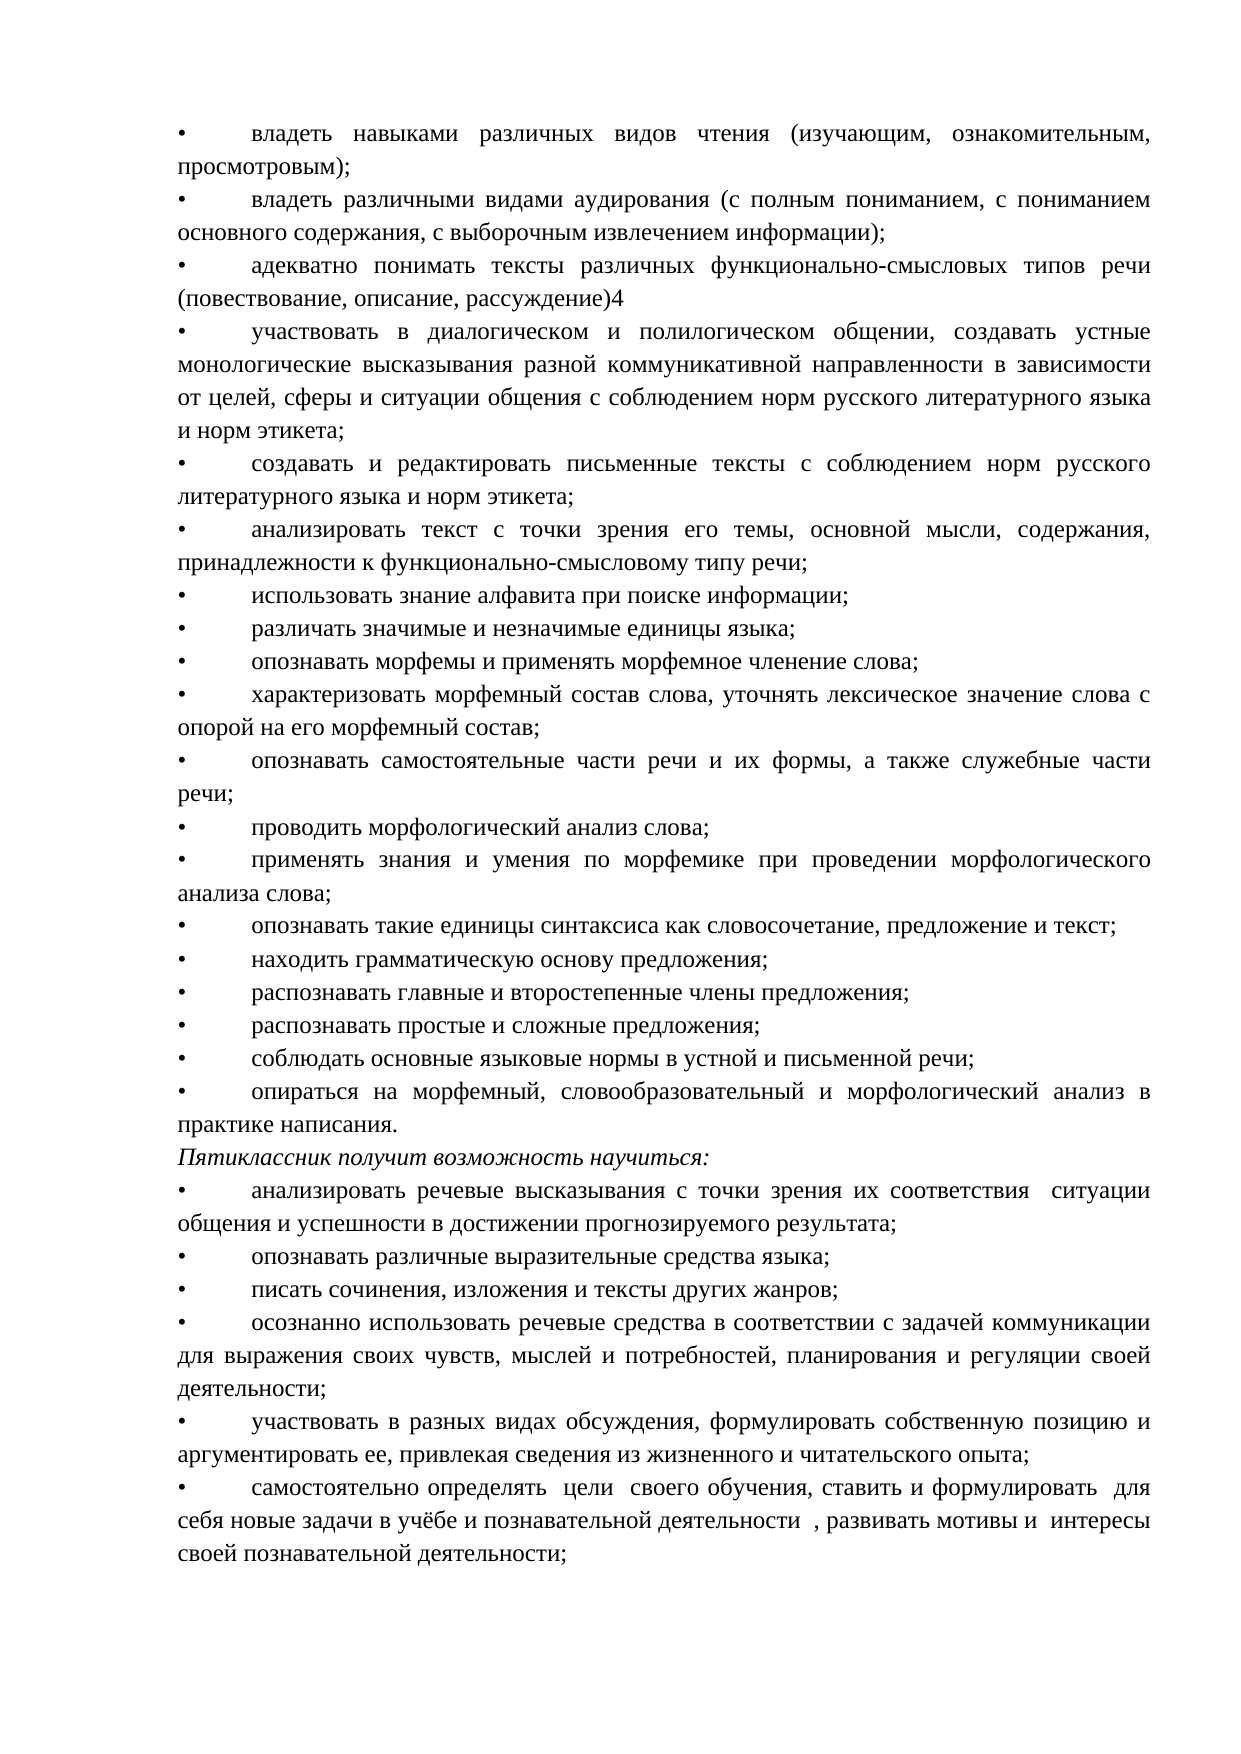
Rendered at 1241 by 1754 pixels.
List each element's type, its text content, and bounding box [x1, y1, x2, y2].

text • характеризовать морфемный состав слова, уточнять лексическое значение слова с опорой на его морфемный состав; [177, 679, 1152, 741]
text • опираться на морфемный, словообразовательный и морфологический анализ в практике написания. [177, 1076, 1152, 1137]
text • самостоятельно определять цели своего обучения, ставить и формулировать для себя новые задачи в учёбе и познавательной деятельности , развивать мотивы и интересы своей познавательной деятельности; [177, 1472, 1152, 1567]
text • находить грамматическую основу предложения; [177, 944, 1152, 972]
text • различать значимые и незначимые единицы языка; [177, 613, 1152, 642]
text • проводить морфологический анализ слова; [177, 812, 1152, 840]
text • создавать и редактировать письменные тексты с соблюдением норм русского литературного языка и норм этикета; [177, 448, 1152, 510]
text • опознавать морфемы и применять морфемное членение слова; [177, 646, 1152, 675]
text • анализировать текст с точки зрения его темы, основной мысли, содержания, принадлежности к функционально-смысловому типу речи; [177, 514, 1152, 576]
text • соблюдать основные языковые нормы в устной и письменной речи; [177, 1043, 1152, 1071]
text • участвовать в разных видах обсуждения, формулировать собственную позицию и аргументировать ее, привлекая сведения из жизненного и читательского опыта; [177, 1406, 1152, 1468]
text • анализировать речевые высказывания с точки зрения их соответствия ситуации общения и успешности в достижении прогнозируемого результата; [177, 1175, 1152, 1237]
text • владеть различными видами аудирования (с полным пониманием, с пониманием основного содержания, с выборочным извлечением информации); [177, 184, 1152, 246]
text • опознавать такие единицы синтаксиса как словосочетание, предложение и текст; [177, 911, 1152, 939]
text • адекватно понимать тексты различных функционально-смысловых типов речи (повествование, описание, рассуждение)4 [177, 250, 1152, 312]
text Пятиклассник получит возможность научиться: [177, 1142, 1152, 1171]
text • опознавать самостоятельные части речи и их формы, а также служебные части речи; [177, 746, 1152, 807]
text • распознавать простые и сложные предложения; [177, 1010, 1152, 1038]
text • применять знания и умения по морфемике при проведении морфологического анализа слова; [177, 844, 1152, 906]
text • осознанно использовать речевые средства в соответствии с задачей коммуникации для выражения своих чувств, мыслей и потребностей, планирования и регуляции своей деятельности; [177, 1307, 1152, 1402]
text • владеть навыками различных видов чтения (изучающим, ознакомительным, просмотровым); [177, 118, 1152, 180]
text • распознавать главные и второстепенные члены предложения; [177, 977, 1152, 1005]
text • участвовать в диалогическом и полилогическом общении, создавать устные монологические высказывания разной коммуникативной направленности в зависимости от целей, сферы и ситуации общения с соблюдением норм русского литературного языка и норм этикета; [177, 316, 1152, 444]
text • использовать знание алфавита при поиске информации; [177, 580, 1152, 609]
text • писать сочинения, изложения и тексты других жанров; [177, 1274, 1152, 1303]
text • опознавать различные выразительные средства языка; [177, 1241, 1152, 1269]
